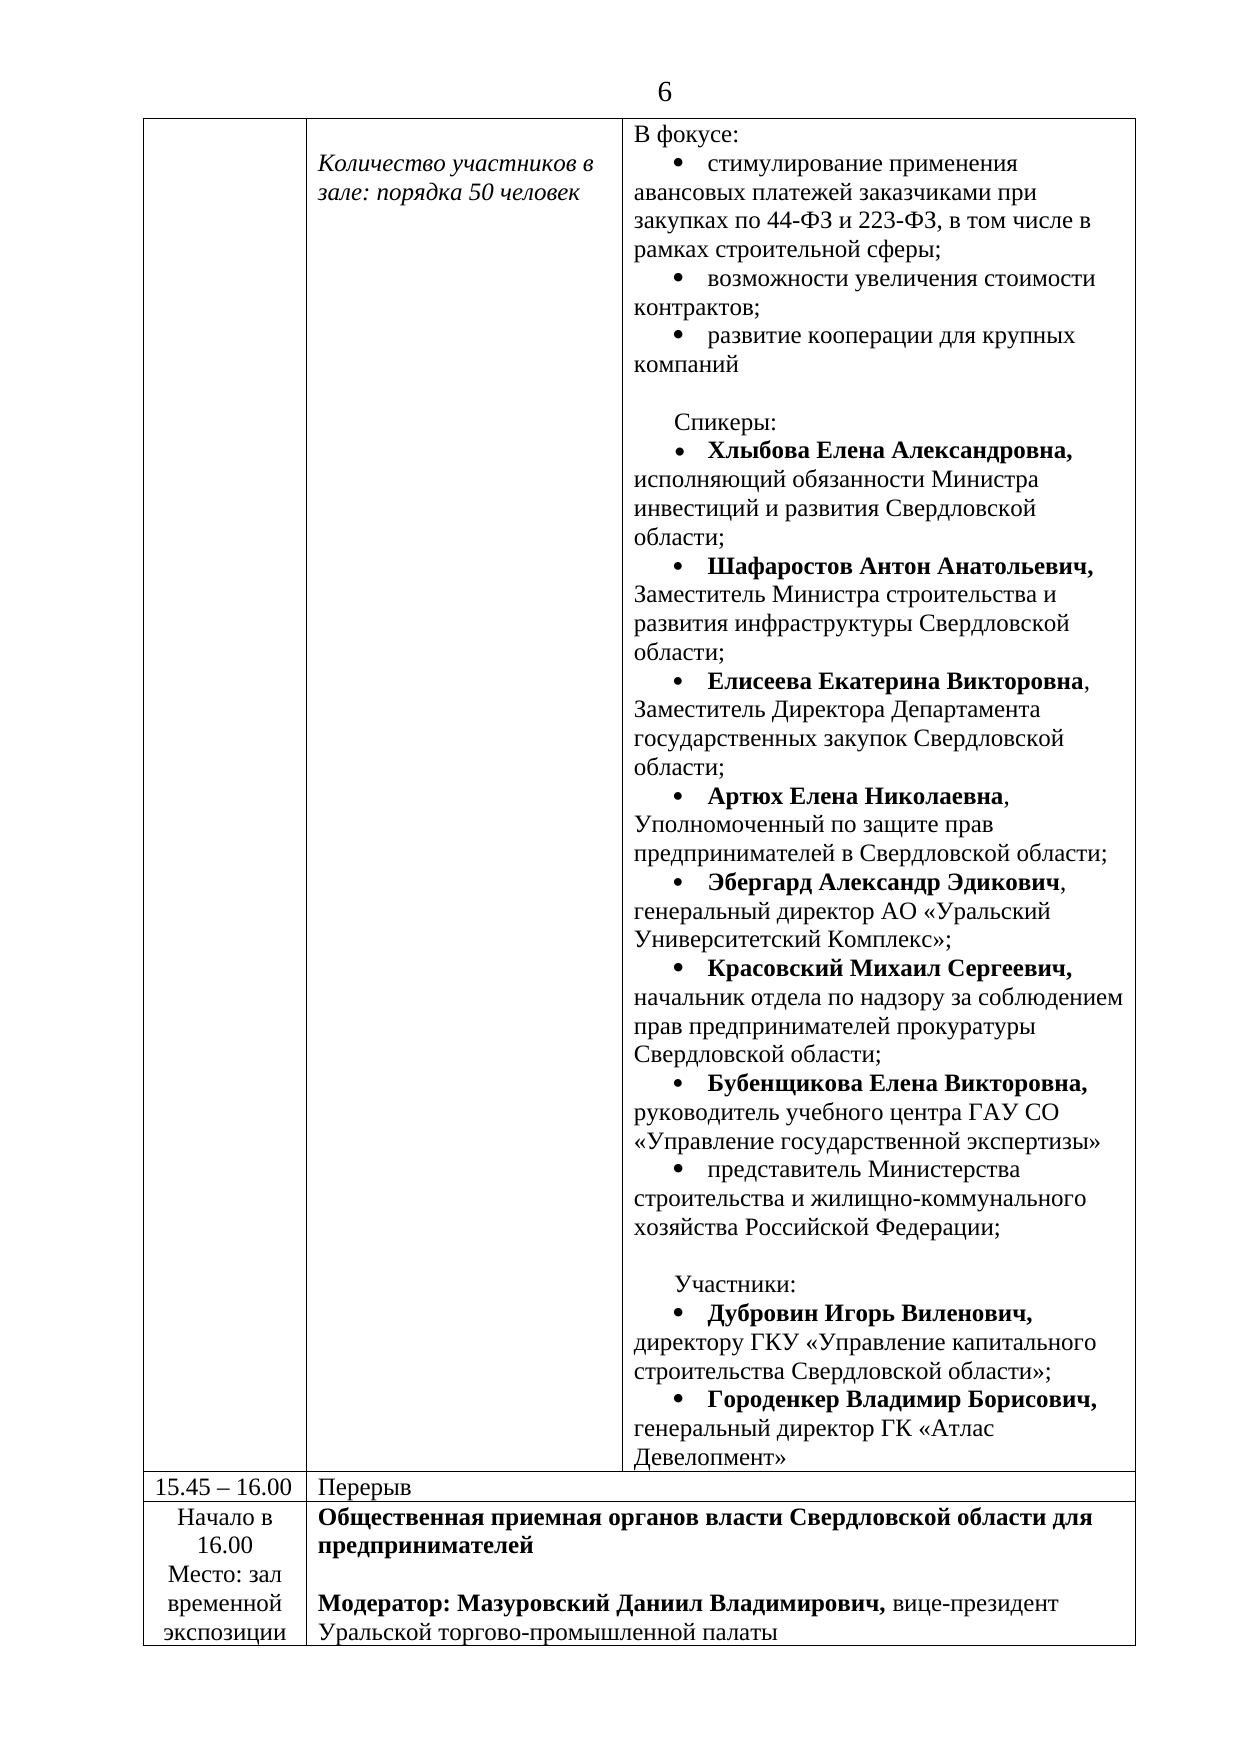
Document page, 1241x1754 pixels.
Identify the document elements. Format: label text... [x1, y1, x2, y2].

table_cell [144, 1502, 306, 1645]
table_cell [307, 119, 622, 1471]
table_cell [144, 119, 306, 1471]
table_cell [623, 119, 1135, 1471]
table_cell 15.45 – 16.00 [144, 1472, 306, 1501]
table_cell Общественная приемная органов власти Свердловской области для предпринимателей Модератор: Мазуровский Даниил Владимирович, вице-президент Уральской торгово-промышленной палаты [307, 1502, 1135, 1645]
table_cell Перерыв [307, 1472, 1135, 1501]
